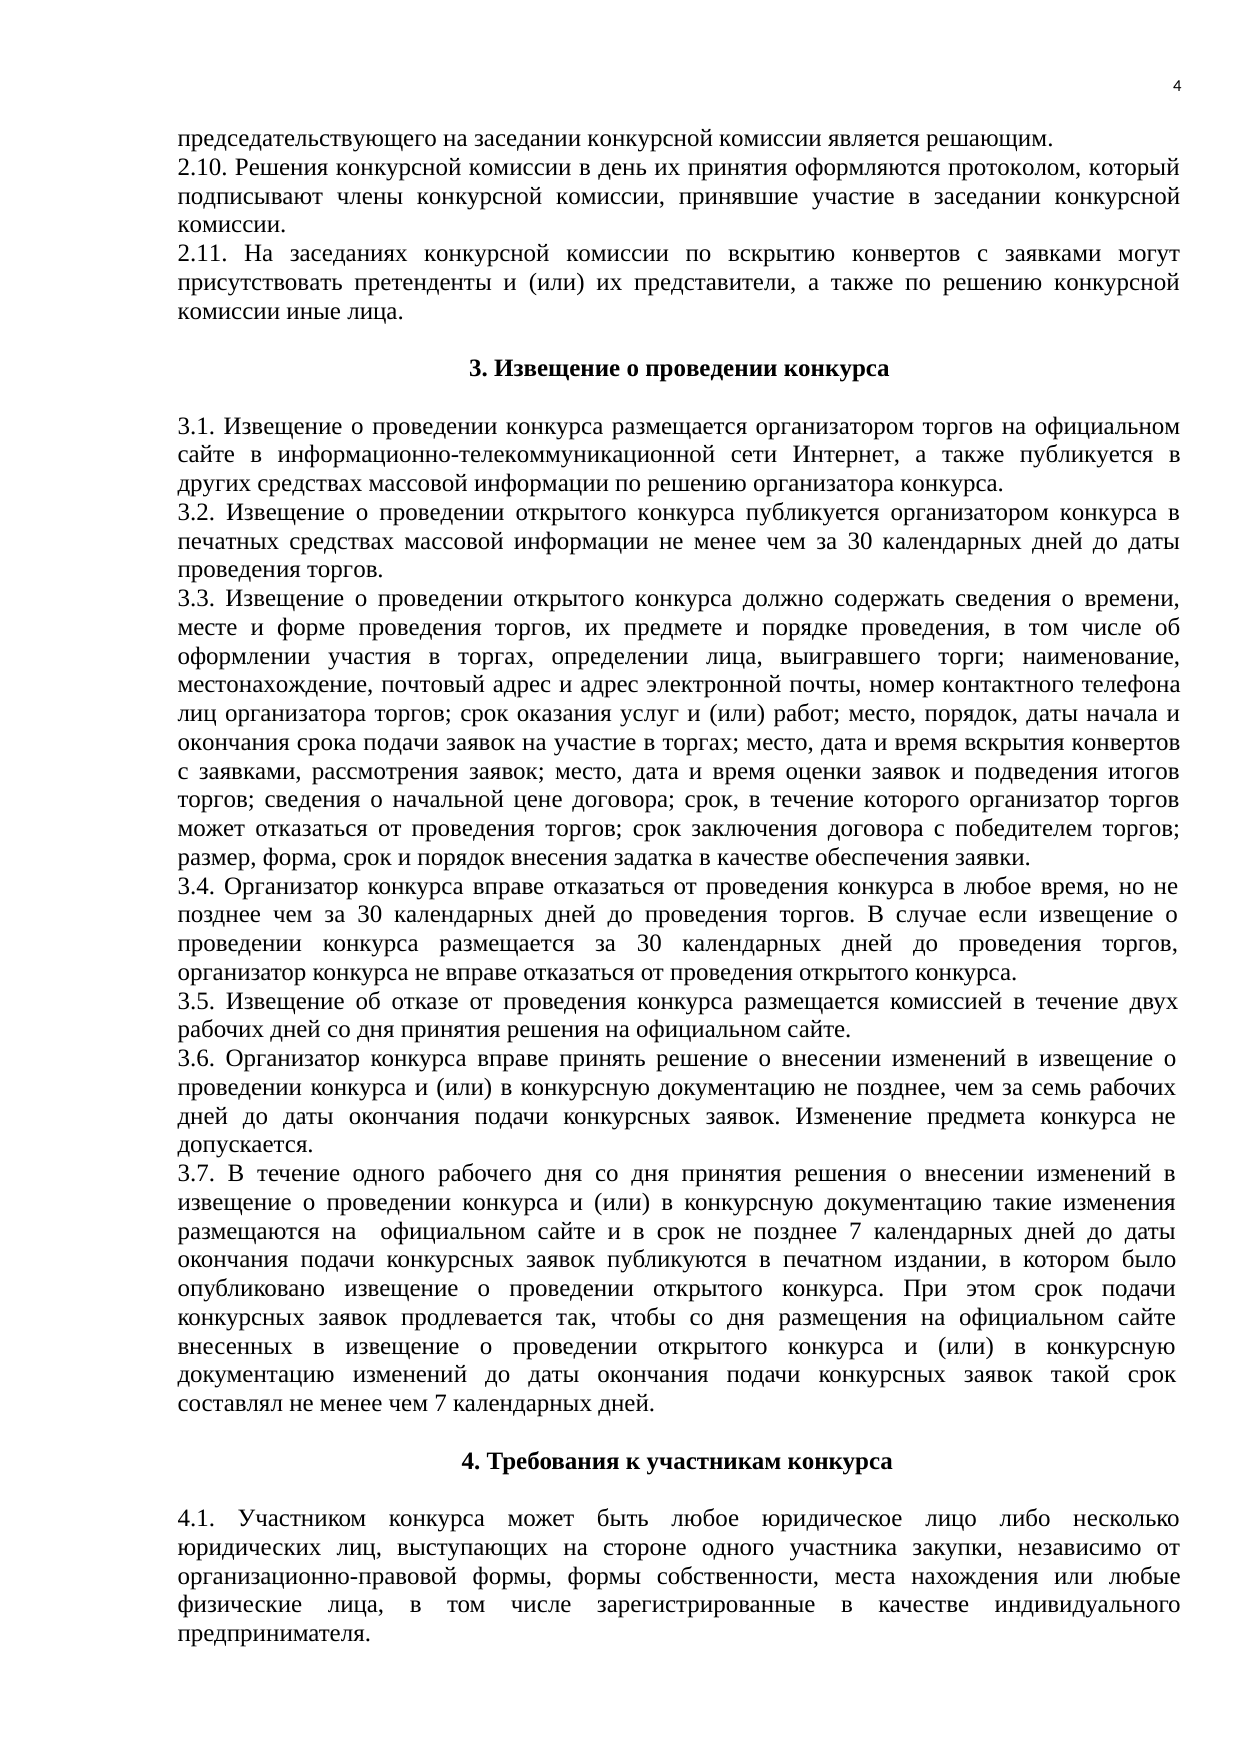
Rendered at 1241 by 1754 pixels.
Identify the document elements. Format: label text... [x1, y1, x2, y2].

text 3.4. Организатор конкурса вправе отказаться от проведения конкурса в любое время, но не позднее чем за 30 календарных дней до проведения торгов. В случае если извещение о проведении конкурса размещается за 30 календарных дней до проведения торгов, организатор конкурса не вправе отказаться от проведения открытого конкурса. [177, 871, 1179, 986]
text 3.3. Извещение о проведении открытого конкурса должно содержать сведения о времени, месте и форме проведения торгов, их предмете и порядке проведения, в том числе об оформлении участия в торгах, определении лица, выигравшего торги; наименование, местонахождение, почтовый адрес и адрес электронной почты, номер контактного телефона лиц организатора торгов; срок оказания услуг и (или) работ; место, порядок, даты начала и окончания срока подачи заявок на участие в торгах; место, дата и время вскрытия конвертов с заявками, рассмотрения заявок; место, дата и время оценки заявок и подведения итогов торгов; сведения о начальной цене договора; срок, в течение которого организатор торгов может отказаться от проведения торгов; срок заключения договора с победителем торгов; размер, форма, срок и порядок внесения задатка в качестве обеспечения заявки. [177, 583, 1181, 871]
text 4. Требования к участникам конкурса [177, 1446, 1177, 1474]
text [177, 123, 1181, 152]
text 3.6. Организатор конкурса вправе принять решение о внесении изменений в извещение о проведении конкурса и (или) в конкурсную документацию не позднее, чем за семь рабочих дней до даты окончания подачи конкурсных заявок. Изменение предмета конкурса не допускается. [177, 1043, 1177, 1158]
text 3.5. Извещение об отказе от проведения конкурса размещается комиссией в течение двух рабочих дней со дня принятия решения на официальном сайте. [177, 986, 1179, 1043]
text 4.1. Участником конкурса может быть любое юридическое лицо либо несколько юридических лиц, выступающих на стороне одного участника закупки, независимо от организационно-правовой формы, формы собственности, места нахождения или любые физические лица, в том числе зарегистрированные в качестве индивидуального предпринимателя. [177, 1503, 1181, 1647]
text 3.1. Извещение о проведении конкурса размещается организатором торгов на официальном сайте в информационно-телекоммуникационной сети Интернет, а также публикуется в других средствах массовой информации по решению организатора конкурса. [177, 411, 1181, 497]
text 2.10. Решения конкурсной комиссии в день их принятия оформляются протоколом, который подписывают члены конкурсной комиссии, принявшие участие в заседании конкурсной комиссии. [177, 152, 1181, 238]
text 2.11. На заседаниях конкурсной комиссии по вскрытию конвертов с заявками могут присутствовать претенденты и (или) их представители, а также по решению конкурсной комиссии иные лица. [177, 238, 1181, 324]
text 3.2. Извещение о проведении открытого конкурса публикуется организатором конкурса в печатных средствах массовой информации не менее чем за 30 календарных дней до даты проведения торгов. [177, 497, 1181, 583]
text 3.7. В течение одного рабочего дня со дня принятия решения о внесении изменений в извещение о проведении конкурса и (или) в конкурсную документацию такие изменения размещаются на официальном сайте и в срок не позднее 7 календарных дней до даты окончания подачи конкурсных заявок публикуются в печатном издании, в котором было опубликовано извещение о проведении открытого конкурса. При этом срок подачи конкурсных заявок продлевается так, чтобы со дня размещения на официальном сайте внесенных в извещение о проведении открытого конкурса и (или) в конкурсную документацию изменений до даты окончания подачи конкурсных заявок такой срок составлял не менее чем 7 календарных дней. [177, 1158, 1177, 1417]
text 3. Извещение о проведении конкурса [177, 353, 1181, 382]
